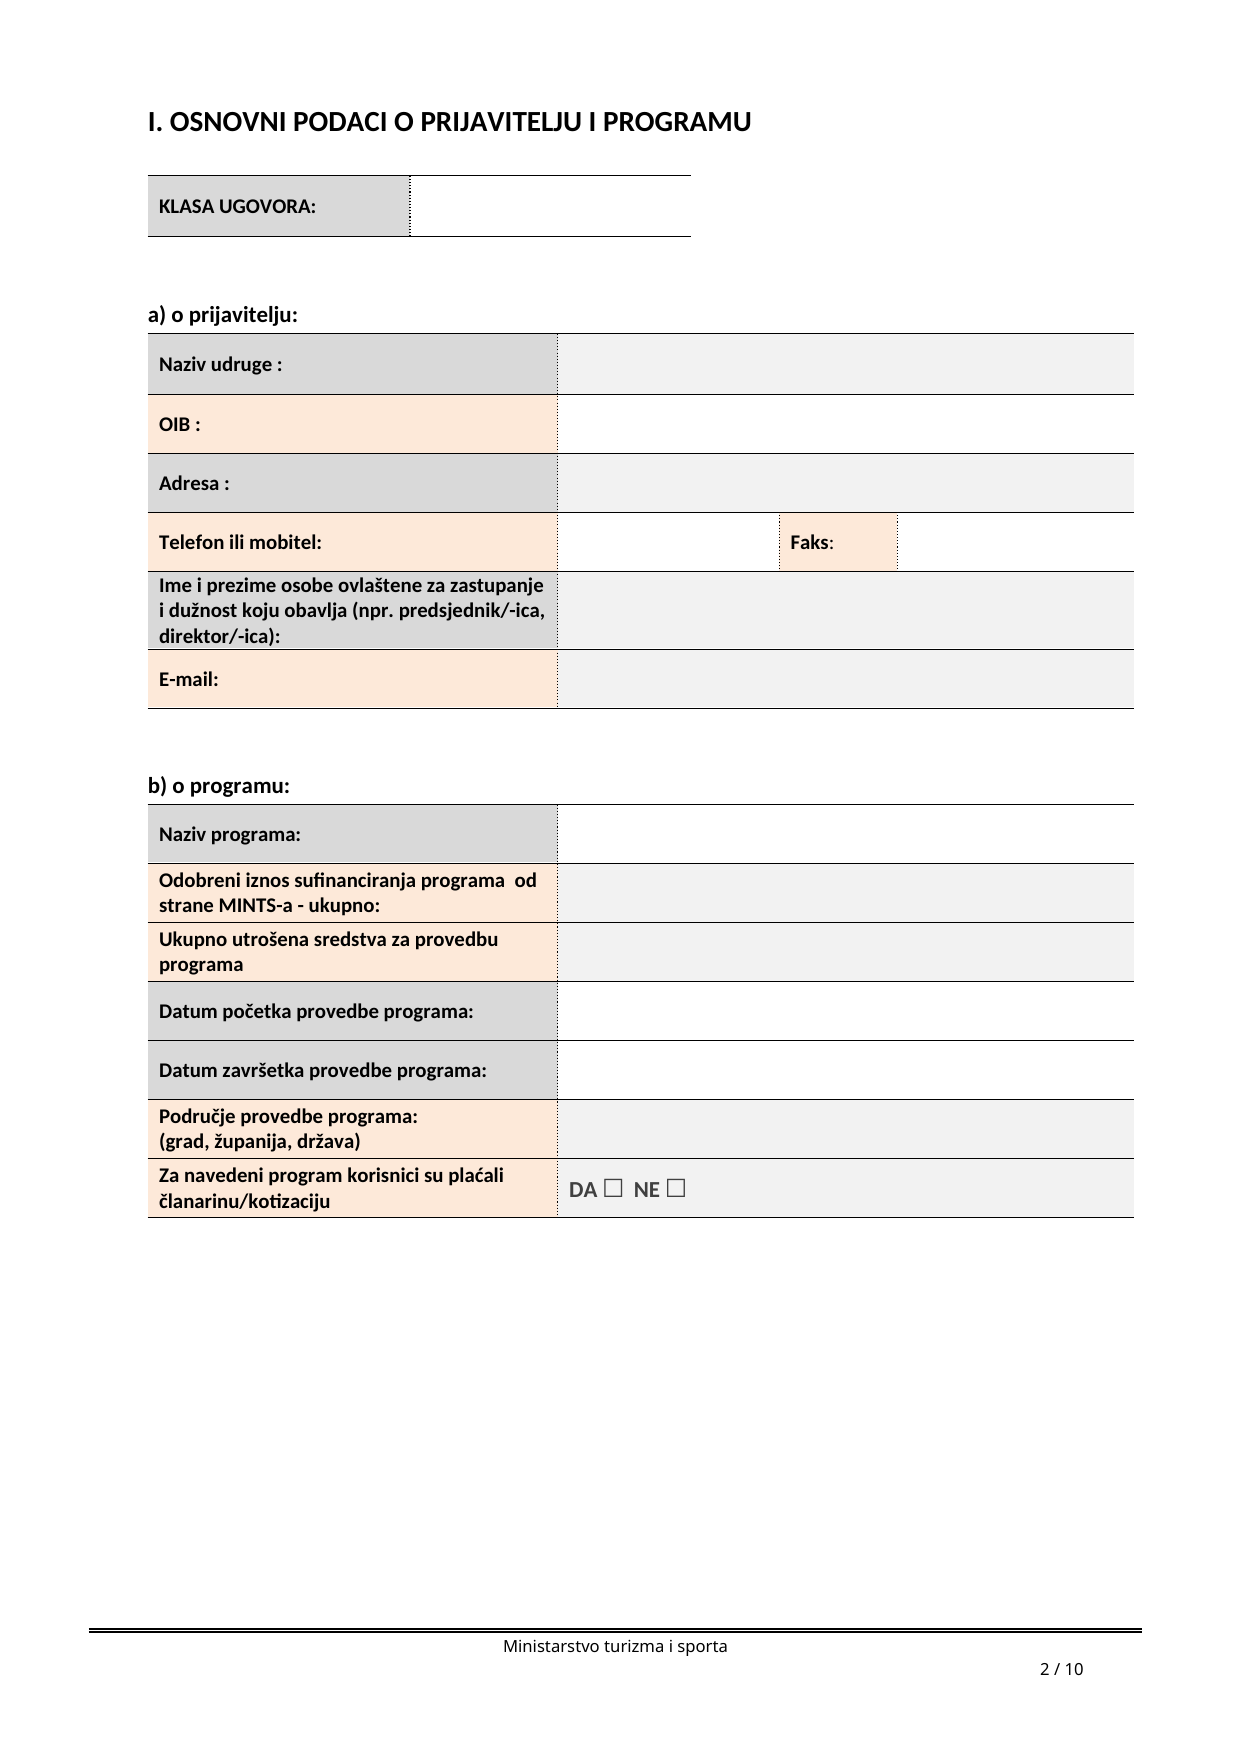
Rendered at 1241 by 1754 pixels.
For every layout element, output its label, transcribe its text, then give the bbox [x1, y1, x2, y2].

text I. OSNOVNI PODACI O PRIJAVITELJU I PROGRAMU [148, 103, 1092, 139]
table_cell Odobreni iznos sufinanciranja programa od strane MINTS-a - ukupno: [148, 864, 558, 922]
table_cell Ime i prezime osobe ovlaštene za zastupanje i dužnost koju obavlja (npr. predsjednik/-ica, direktor/-ica): [148, 572, 558, 648]
table_cell Za navedeni program korisnici su plaćali članarinu/kotizaciju [148, 1159, 558, 1217]
table_cell [558, 923, 1134, 981]
table_cell Faks: [779, 513, 897, 571]
table_cell [558, 1100, 1134, 1158]
table_cell [558, 982, 1134, 1040]
table_cell [558, 572, 1134, 648]
table_cell Ukupno utrošena sredstva za provedbu programa [148, 923, 558, 981]
table_cell [558, 1041, 1134, 1099]
table_header Naziv programa: [148, 805, 558, 862]
table_header [558, 334, 1134, 394]
text b) o programu: [148, 771, 1092, 799]
table_cell [558, 650, 1134, 707]
table_header KLASA UGOVORA: [148, 176, 410, 236]
table_cell Datum početka provedbe programa: [148, 982, 558, 1040]
table_cell Područje provedbe programa: (grad, županija, država) [148, 1100, 558, 1158]
text a) o prijavitelju: [148, 301, 1092, 328]
table_cell Adresa : [148, 454, 558, 512]
table_cell [558, 454, 1134, 512]
table_cell OIB : [148, 395, 558, 453]
table_cell [558, 395, 1134, 453]
table_header [410, 176, 691, 236]
table_cell [897, 513, 1134, 571]
table_cell [558, 864, 1134, 922]
table_cell [558, 513, 779, 571]
table_cell DA NE [558, 1159, 1134, 1217]
table_header [558, 805, 1134, 862]
table_header Naziv udruge : [148, 334, 558, 394]
table_cell Datum završetka provedbe programa: [148, 1041, 558, 1099]
table_cell Telefon ili mobitel: [148, 513, 558, 571]
table_cell E-mail: [148, 650, 558, 707]
